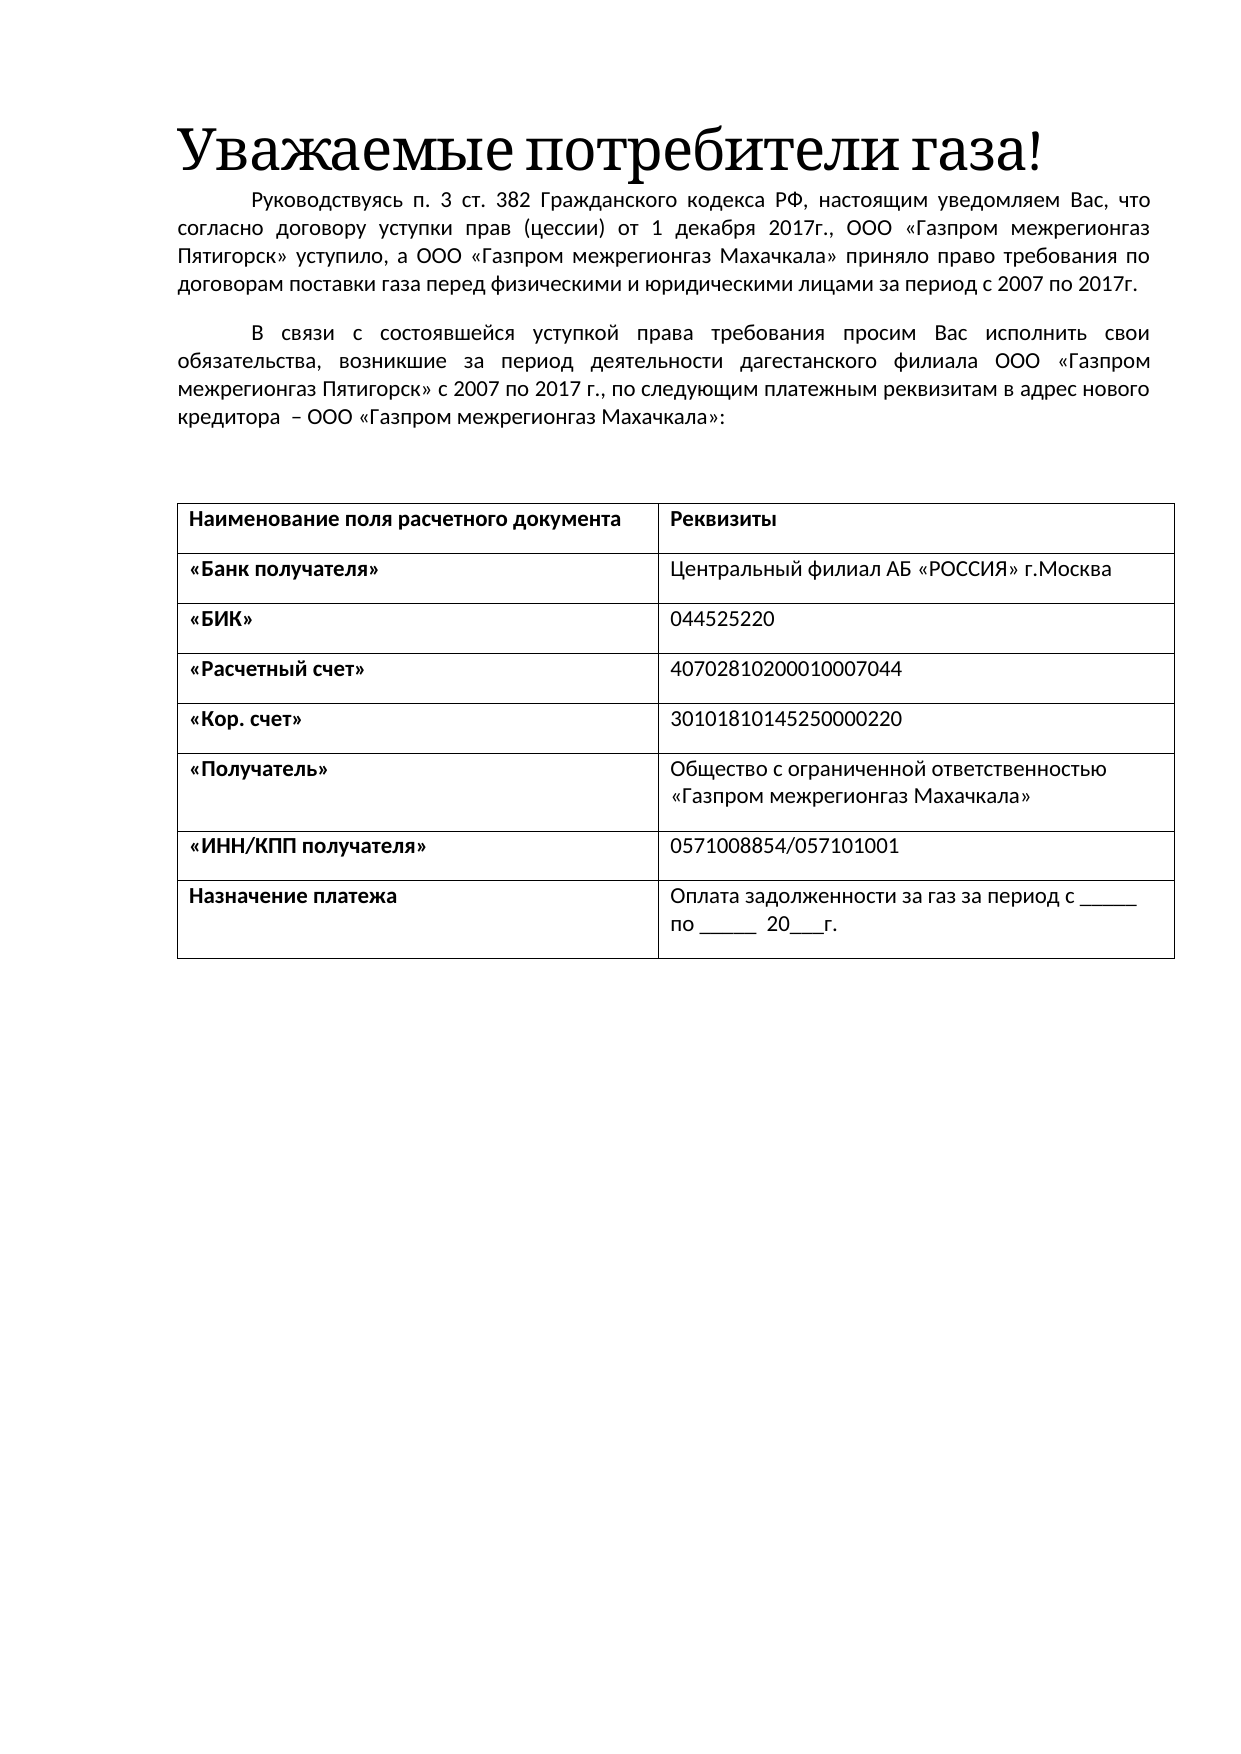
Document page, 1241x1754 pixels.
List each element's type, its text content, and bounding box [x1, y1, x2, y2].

table_cell 40702810200010007044 [659, 654, 1174, 703]
text Руководствуясь п. 3 ст. 382 Гражданского кодекса РФ, настоящим уведомляем Вас, что согласно договору уступки прав (цессии) от 1 декабря 2017г., ООО «Газпром межрегионгаз Пятигорск» уступило, а ООО «Газпром межрегионгаз Махачкала» приняло право требования по договорам поставки газа перед физическими и юридическими лицами за период с 2007 по 2017г. [177, 185, 1152, 297]
table_cell «Получатель» [178, 754, 658, 831]
table_cell Центральный филиал АБ «РОССИЯ» г.Москва [659, 554, 1174, 603]
table_cell «ИНН/КПП получателя» [178, 832, 658, 880]
table_cell «БИК» [178, 604, 658, 653]
table_cell «Банк получателя» [178, 554, 658, 603]
table_cell 0571008854/057101001 [659, 832, 1174, 880]
table_cell «Расчетный счет» [178, 654, 658, 703]
title Уважаемые потребители газа! [177, 118, 1152, 185]
table_header Реквизиты [659, 504, 1174, 553]
table_cell 30101810145250000220 [659, 704, 1174, 753]
table_cell Оплата задолженности за газ за период с _____ по _____ 20___г. [659, 881, 1174, 958]
table_cell 044525220 [659, 604, 1174, 653]
table_header Наименование поля расчетного документа [178, 504, 658, 553]
table_cell «Кор. счет» [178, 704, 658, 753]
text В связи с состоявшейся уступкой права требования просим Вас исполнить свои обязательства, возникшие за период деятельности дагестанского филиала ООО «Газпром межрегионгаз Пятигорск» с 2007 по 2017 г., по следующим платежным реквизитам в адрес нового кредитора – ООО «Газпром межрегионгаз Махачкала»: [177, 318, 1152, 430]
table_cell Назначение платежа [178, 881, 658, 958]
table_cell Общество с ограниченной ответственностью «Газпром межрегионгаз Махачкала» [659, 754, 1174, 831]
